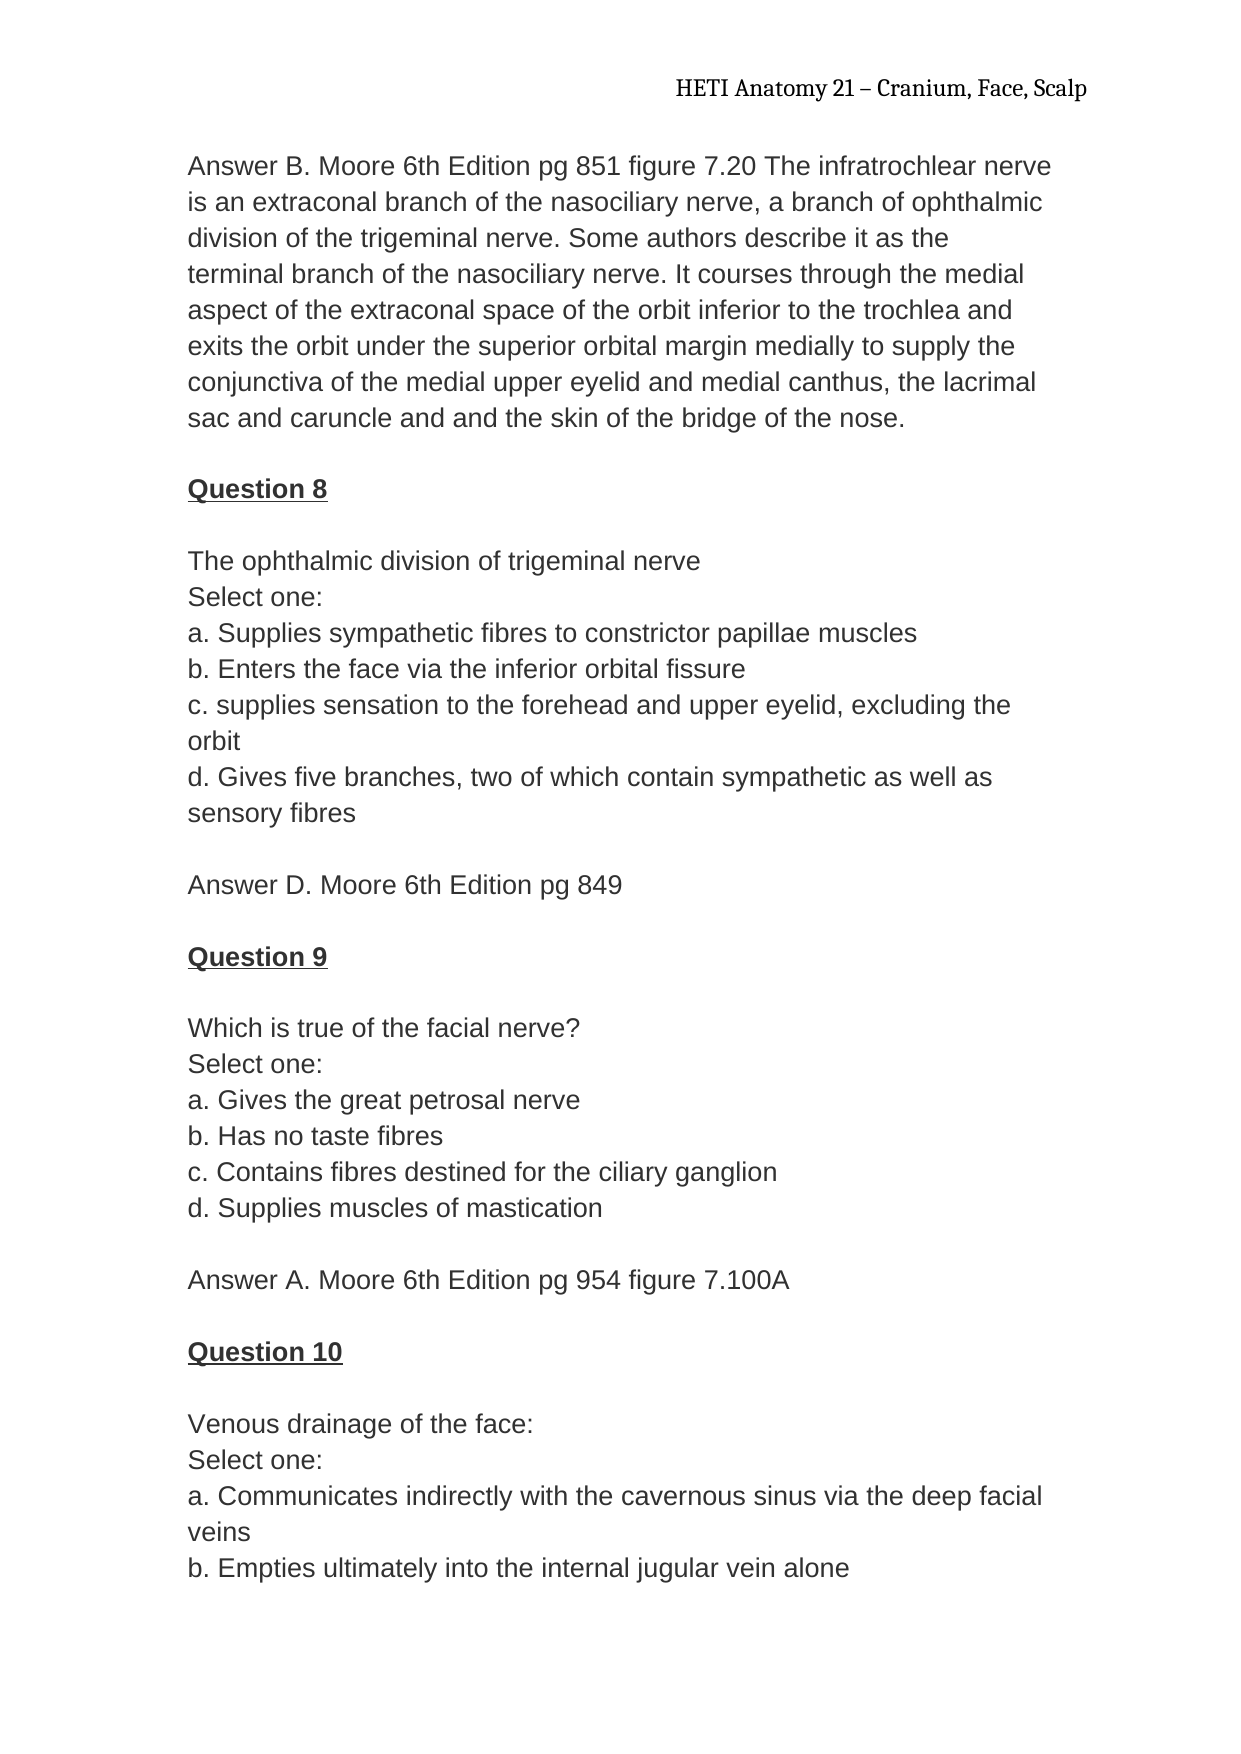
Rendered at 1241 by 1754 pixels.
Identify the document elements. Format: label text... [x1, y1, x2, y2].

text Question 10 [187, 1336, 1053, 1367]
text Question 9 [187, 941, 1053, 972]
text a. Supplies sympathetic fibres to constrictor papillae muscles [187, 617, 1053, 648]
text b. Has no taste fibres [187, 1120, 1053, 1152]
text Answer B. Moore 6th Edition pg 851 figure 7.20 The infratrochlear nerve is an extraconal branch of the nasociliary nerve, a branch of ophthalmic division of the trigeminal nerve. Some authors describe it as the terminal branch of the nasociliary nerve. It courses through the medial aspect of the extraconal space of the orbit inferior to the trochlea and exits the orbit under the superior orbital margin medially to supply the conjunctiva of the medial upper eyelid and medial canthus, the lacrimal sac and caruncle and and the skin of the bridge of the nose. [187, 150, 1053, 433]
text Select one: [187, 1444, 1053, 1476]
text b. Enters the face via the inferior orbital fissure [187, 653, 1053, 684]
text a. Communicates indirectly with the cavernous sinus via the deep facial veins [187, 1480, 1053, 1547]
text c. supplies sensation to the forehead and upper eyelid, excluding the orbit [187, 689, 1053, 756]
text a. Gives the great petrosal nerve [187, 1084, 1053, 1116]
text ﻿Venous drainage of the face: [187, 1408, 1053, 1440]
text d. Supplies muscles of mastication [187, 1192, 1053, 1223]
text Answer A. Moore 6th Edition pg 954 figure 7.100A [187, 1264, 1053, 1295]
text Select one: [187, 1048, 1053, 1080]
text Select one: [187, 581, 1053, 612]
text b. Empties ultimately into the internal jugular vein alone [187, 1552, 1053, 1583]
text c. Contains fibres destined for the ciliary ganglion [187, 1156, 1053, 1187]
text Which is true of the facial nerve? [187, 1012, 1053, 1044]
text d. Gives five branches, two of which contain sympathetic as well as sensory fibres [187, 761, 1053, 828]
text Question 8 [187, 473, 1053, 505]
text Answer D. Moore 6th Edition pg 849 [187, 869, 1053, 900]
text The ophthalmic division of trigeminal nerve [187, 545, 1053, 577]
